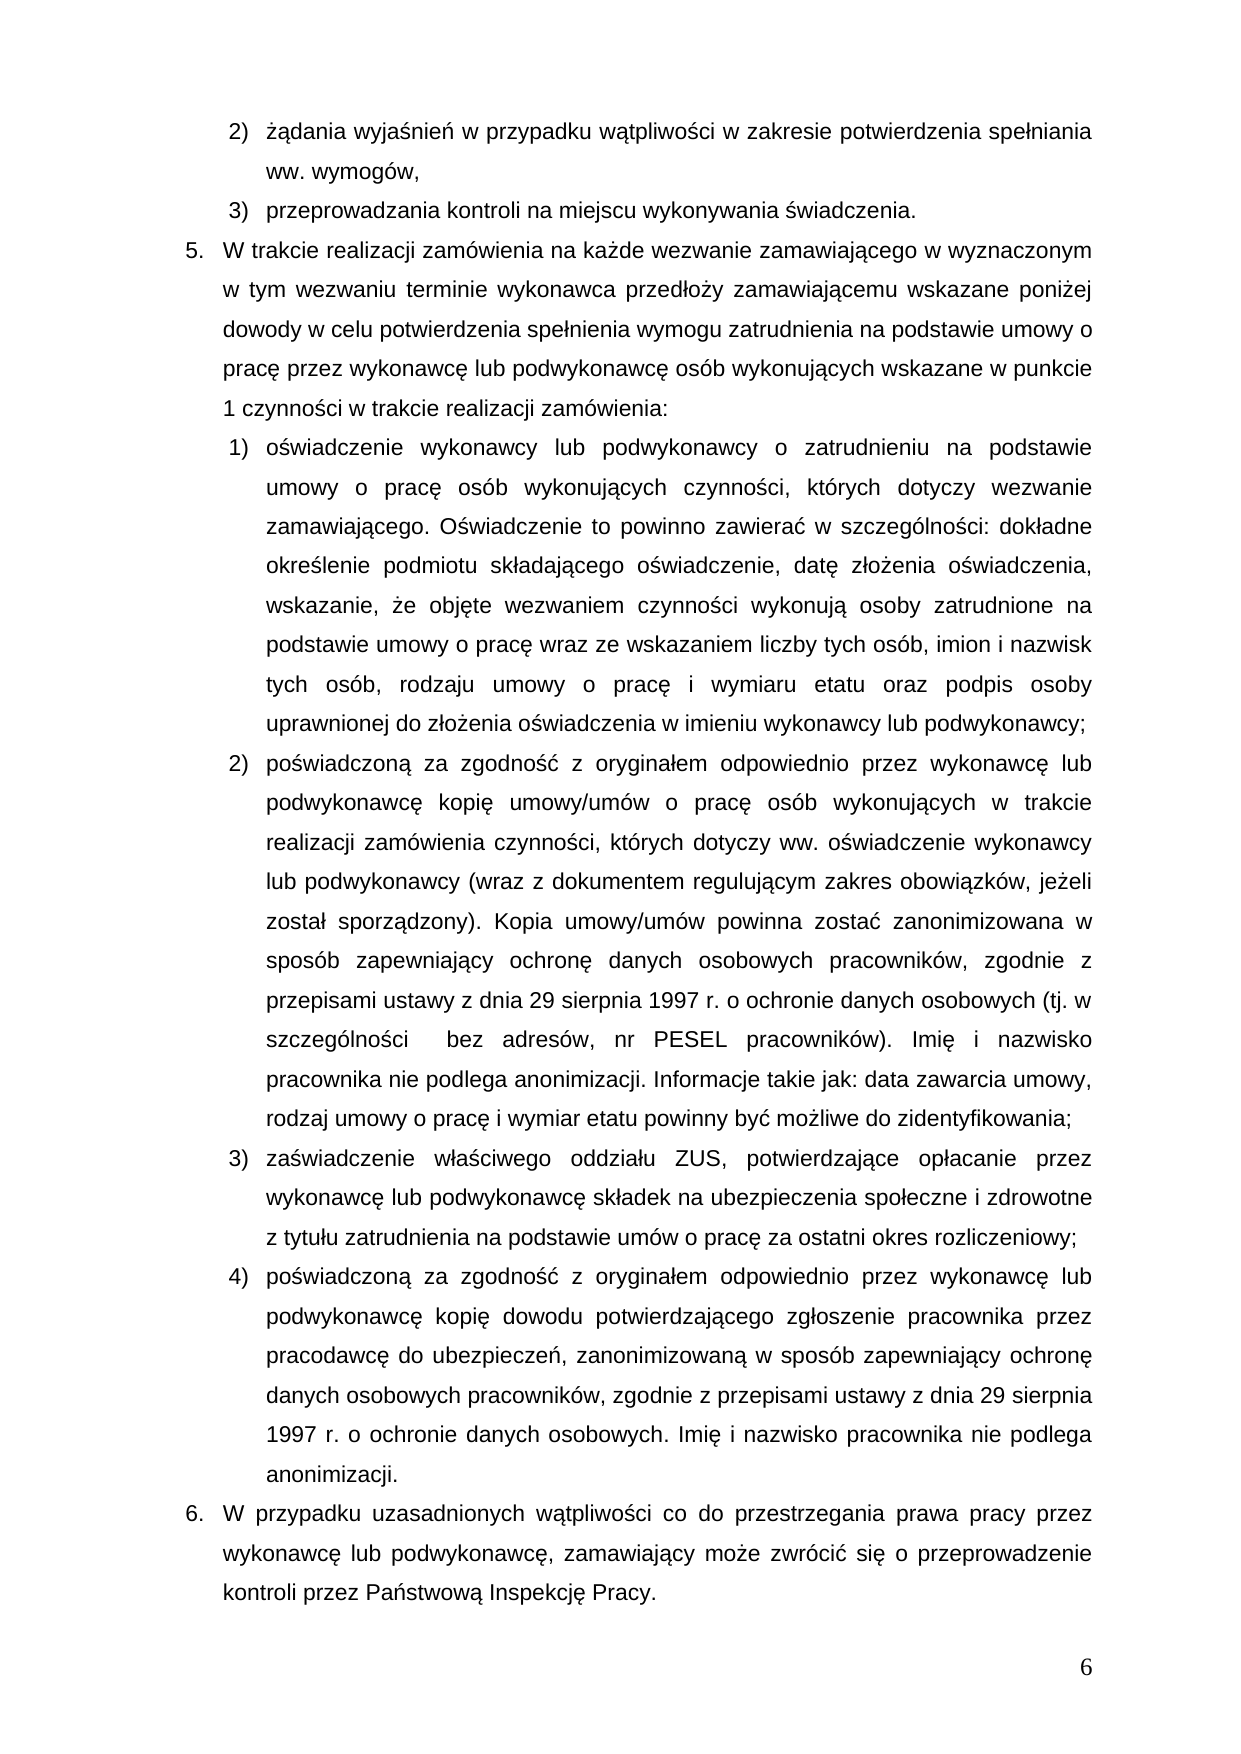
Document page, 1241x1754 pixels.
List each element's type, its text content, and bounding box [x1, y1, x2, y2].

list W przypadku uzasadnionych wątpliwości co do przestrzegania prawa pracy przez wykonawcę lub podwykonawcę, zamawiający może zwrócić się o przeprowadzenie kontroli przez Państwową Inspekcję Pracy. [185, 1500, 1093, 1605]
list poświadczoną za zgodność z oryginałem odpowiednio przez wykonawcę lub podwykonawcę kopię dowodu potwierdzającego zgłoszenie pracownika przez pracodawcę do ubezpieczeń, zanonimizowaną w sposób zapewniający ochronę danych osobowych pracowników, zgodnie z przepisami ustawy z dnia 29 sierpnia 1997 r. o ochronie danych osobowych. Imię i nazwisko pracownika nie podlega anonimizacji. [228, 1263, 1093, 1487]
list zaświadczenie właściwego oddziału ZUS, potwierdzające opłacanie przez wykonawcę lub podwykonawcę składek na ubezpieczenia społeczne i zdrowotne z tytułu zatrudnienia na podstawie umów o pracę za ostatni okres rozliczeniowy; [228, 1145, 1093, 1250]
list poświadczoną za zgodność z oryginałem odpowiednio przez wykonawcę lub podwykonawcę kopię umowy/umów o pracę osób wykonujących w trakcie realizacji zamówienia czynności, których dotyczy ww. oświadczenie wykonawcy lub podwykonawcy (wraz z dokumentem regulującym zakres obowiązków, jeżeli został sporządzony). Kopia umowy/umów powinna zostać zanonimizowana w sposób zapewniający ochronę danych osobowych pracowników, zgodnie z przepisami ustawy z dnia 29 sierpnia 1997 r. o ochronie danych osobowych (tj. w szczególności bez adresów, nr PESEL pracowników). Imię i nazwisko pracownika nie podlega anonimizacji. Informacje takie jak: data zawarcia umowy, rodzaj umowy o pracę i wymiar etatu powinny być możliwe do zidentyfikowania; [228, 750, 1093, 1132]
list żądania wyjaśnień w przypadku wątpliwości w zakresie potwierdzenia spełniania ww. wymogów, [228, 118, 1093, 184]
list oświadczenie wykonawcy lub podwykonawcy o zatrudnieniu na podstawie umowy o pracę osób wykonujących czynności, których dotyczy wezwanie zamawiającego. Oświadczenie to powinno zawierać w szczególności: dokładne określenie podmiotu składającego oświadczenie, datę złożenia oświadczenia, wskazanie, że objęte wezwaniem czynności wykonują osoby zatrudnione na podstawie umowy o pracę wraz ze wskazaniem liczby tych osób, imion i nazwisk tych osób, rodzaju umowy o pracę i wymiaru etatu oraz podpis osoby uprawnionej do złożenia oświadczenia w imieniu wykonawcy lub podwykonawcy; [228, 434, 1093, 737]
list przeprowadzania kontroli na miejscu wykonywania świadczenia. [228, 197, 1093, 223]
list W trakcie realizacji zamówienia na każde wezwanie zamawiającego w wyznaczonym w tym wezwaniu terminie wykonawca przedłoży zamawiającemu wskazane poniżej dowody w celu potwierdzenia spełnienia wymogu zatrudnienia na podstawie umowy o pracę przez wykonawcę lub podwykonawcę osób wykonujących wskazane w punkcie 1 czynności w trakcie realizacji zamówienia: [185, 237, 1093, 421]
